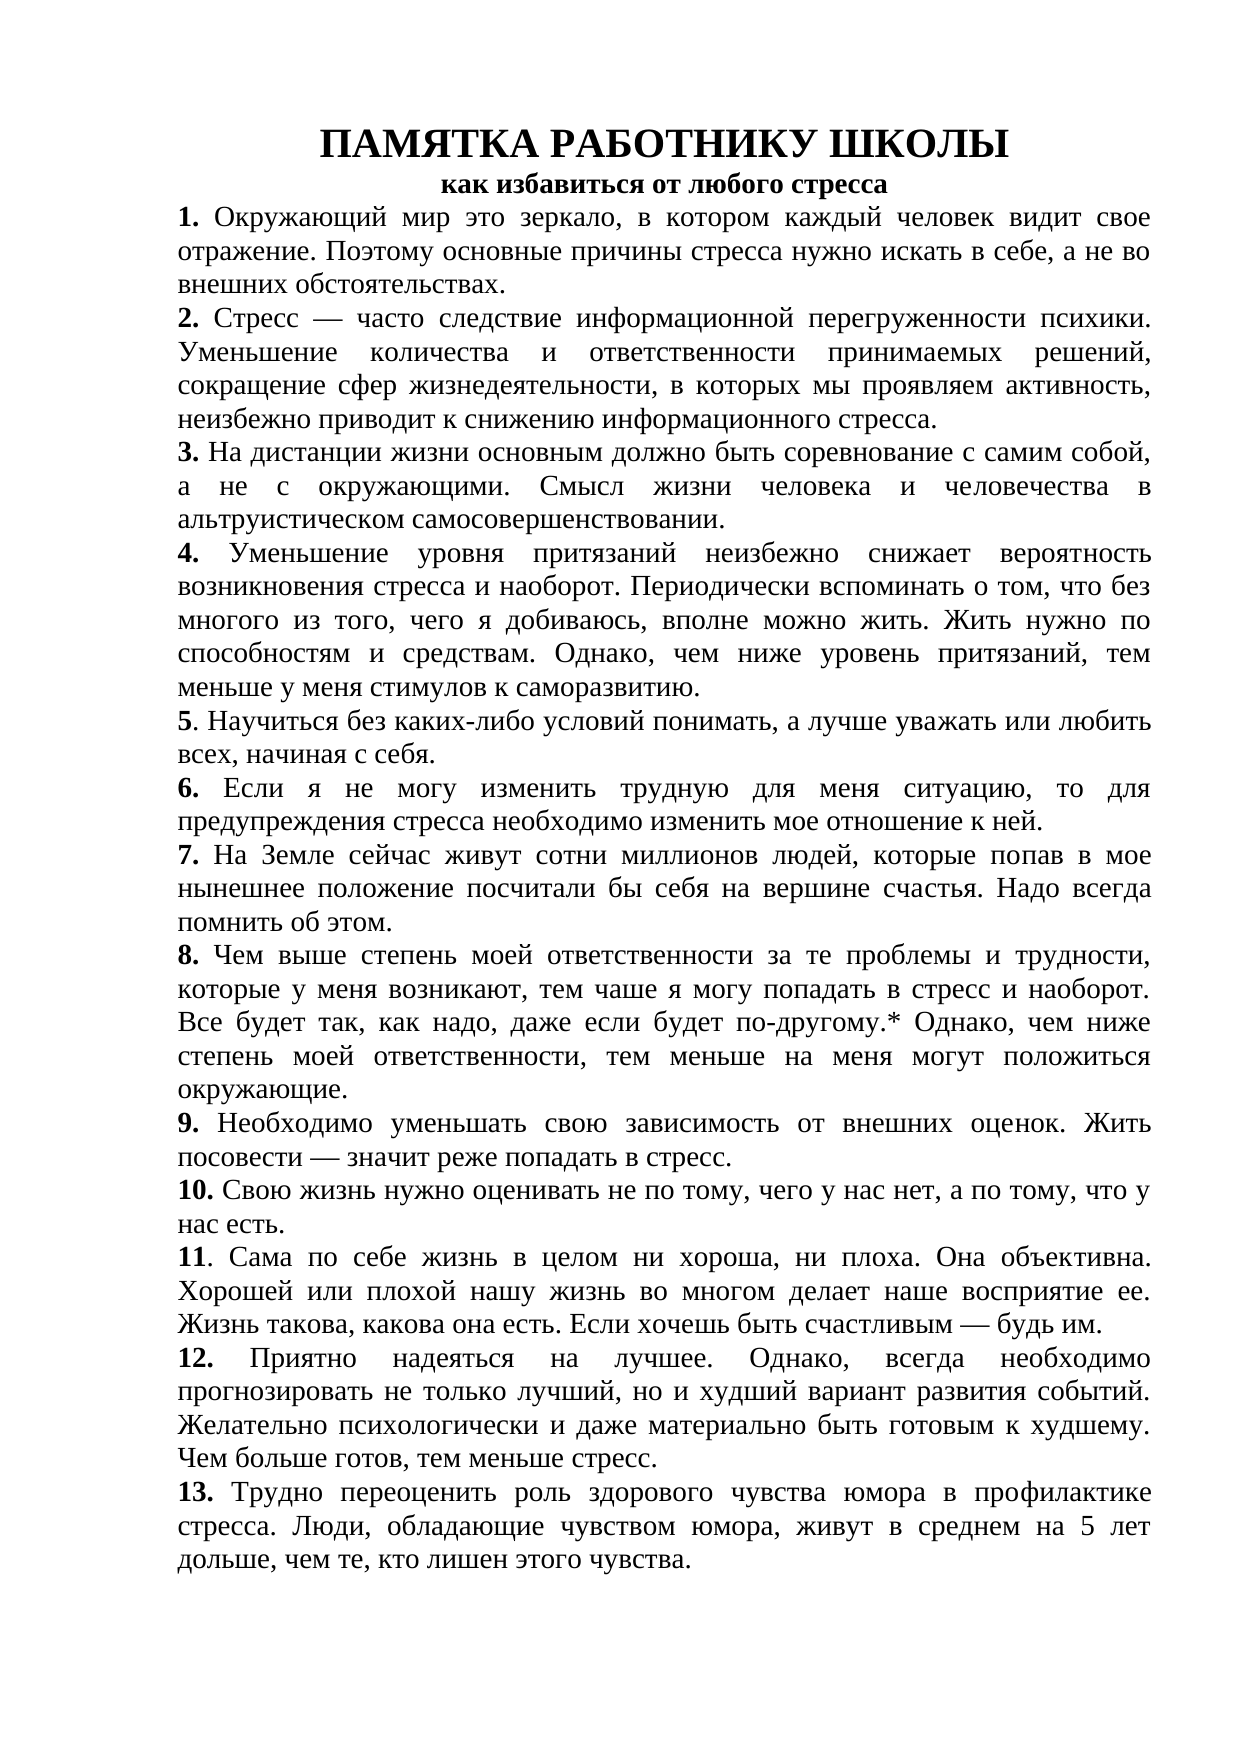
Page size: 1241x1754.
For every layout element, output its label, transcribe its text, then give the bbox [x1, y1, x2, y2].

text 4. Уменьшение уровня притязаний неизбежно снижает вероятность возникновения стресса и наоборот. Периодически вспоминать о том, что без многого из того, чего я добиваюсь, вполне можно жить. Жить нужно по способностям и средствам. Однако, чем ниже уровень притязаний, тем меньше у меня стимулов к саморазвитию. [177, 535, 1152, 703]
text 13. Трудно переоценить роль здорового чувства юмора в профилактике стресса. Люди, обладающие чувством юмора, живут в среднем на 5 лет дольше, чем те, кто лишен этого чувства. [177, 1474, 1152, 1575]
text 10. Свою жизнь нужно оценивать не по тому, чего у нас нет, а по тому, что у нас есть. [177, 1172, 1152, 1239]
text 2. Стресс — часто следствие информационной перегруженности психики. Уменьшение количества и ответственности принимаемых решений, сокращение сфер жизнедеятельности, в которых мы проявляем активность, неизбежно приводит к снижению информационного стресса. [177, 300, 1152, 434]
text 11. Сама по себе жизнь в целом ни хороша, ни плоха. Она объективна. Хорошей или плохой нашу жизнь во многом делает наше восприятие ее. Жизнь такова, какова она есть. Если хочешь быть счастливым — будь им. [177, 1239, 1152, 1340]
text 1. Окружающий мир это зеркало, в котором каждый человек видит свое отражение. Поэтому основные причины стресса нужно искать в себе, а не во внешних обстоятельствах. [177, 199, 1152, 300]
text 7. На Земле сейчас живут сотни миллионов людей, которые попав в мое нынешнее положение посчитали бы себя на вершине счастья. Надо всегда помнить об этом. [177, 837, 1152, 937]
text 3. На дистанции жизни основным должно быть соревнование с самим собой, а не с окружающими. Смысл жизни человека и человечества в альтруистическом самосовершенствовании. [177, 434, 1152, 535]
text 9. Необходимо уменьшать свою зависимость от внешних оценок. Жить посовести — значит реже попадать в стресс. [177, 1105, 1152, 1172]
text как избавиться от любого стресса [177, 166, 1152, 199]
text 12. Приятно надеяться на лучшее. Однако, всегда необходимо прогнозировать не только лучший, но и худший вариант развития событий. Желательно психологически и даже материально быть готовым к худшему. Чем больше готов, тем меньше стресс. [177, 1340, 1152, 1474]
text 8. Чем выше степень моей ответственности за те проблемы и трудности, которые у меня возникают, тем чаше я могу попадать в стресс и наоборот. Все будет так, как надо, даже если будет по-другому.* Однако, чем ниже степень моей ответственности, тем меньше на меня могут положиться окружающие. [177, 937, 1152, 1105]
text 5. Научиться без каких-либо условий понимать, а лучше уважать или любить всех, начиная с себя. [177, 703, 1152, 770]
text ПАМЯТКА РАБОТНИКУ ШКОЛЫ [177, 118, 1152, 166]
text 6. Если я не могу изменить трудную для меня ситуацию, то для предупреждения стресса необходимо изменить мое отношение к ней. [177, 770, 1152, 837]
